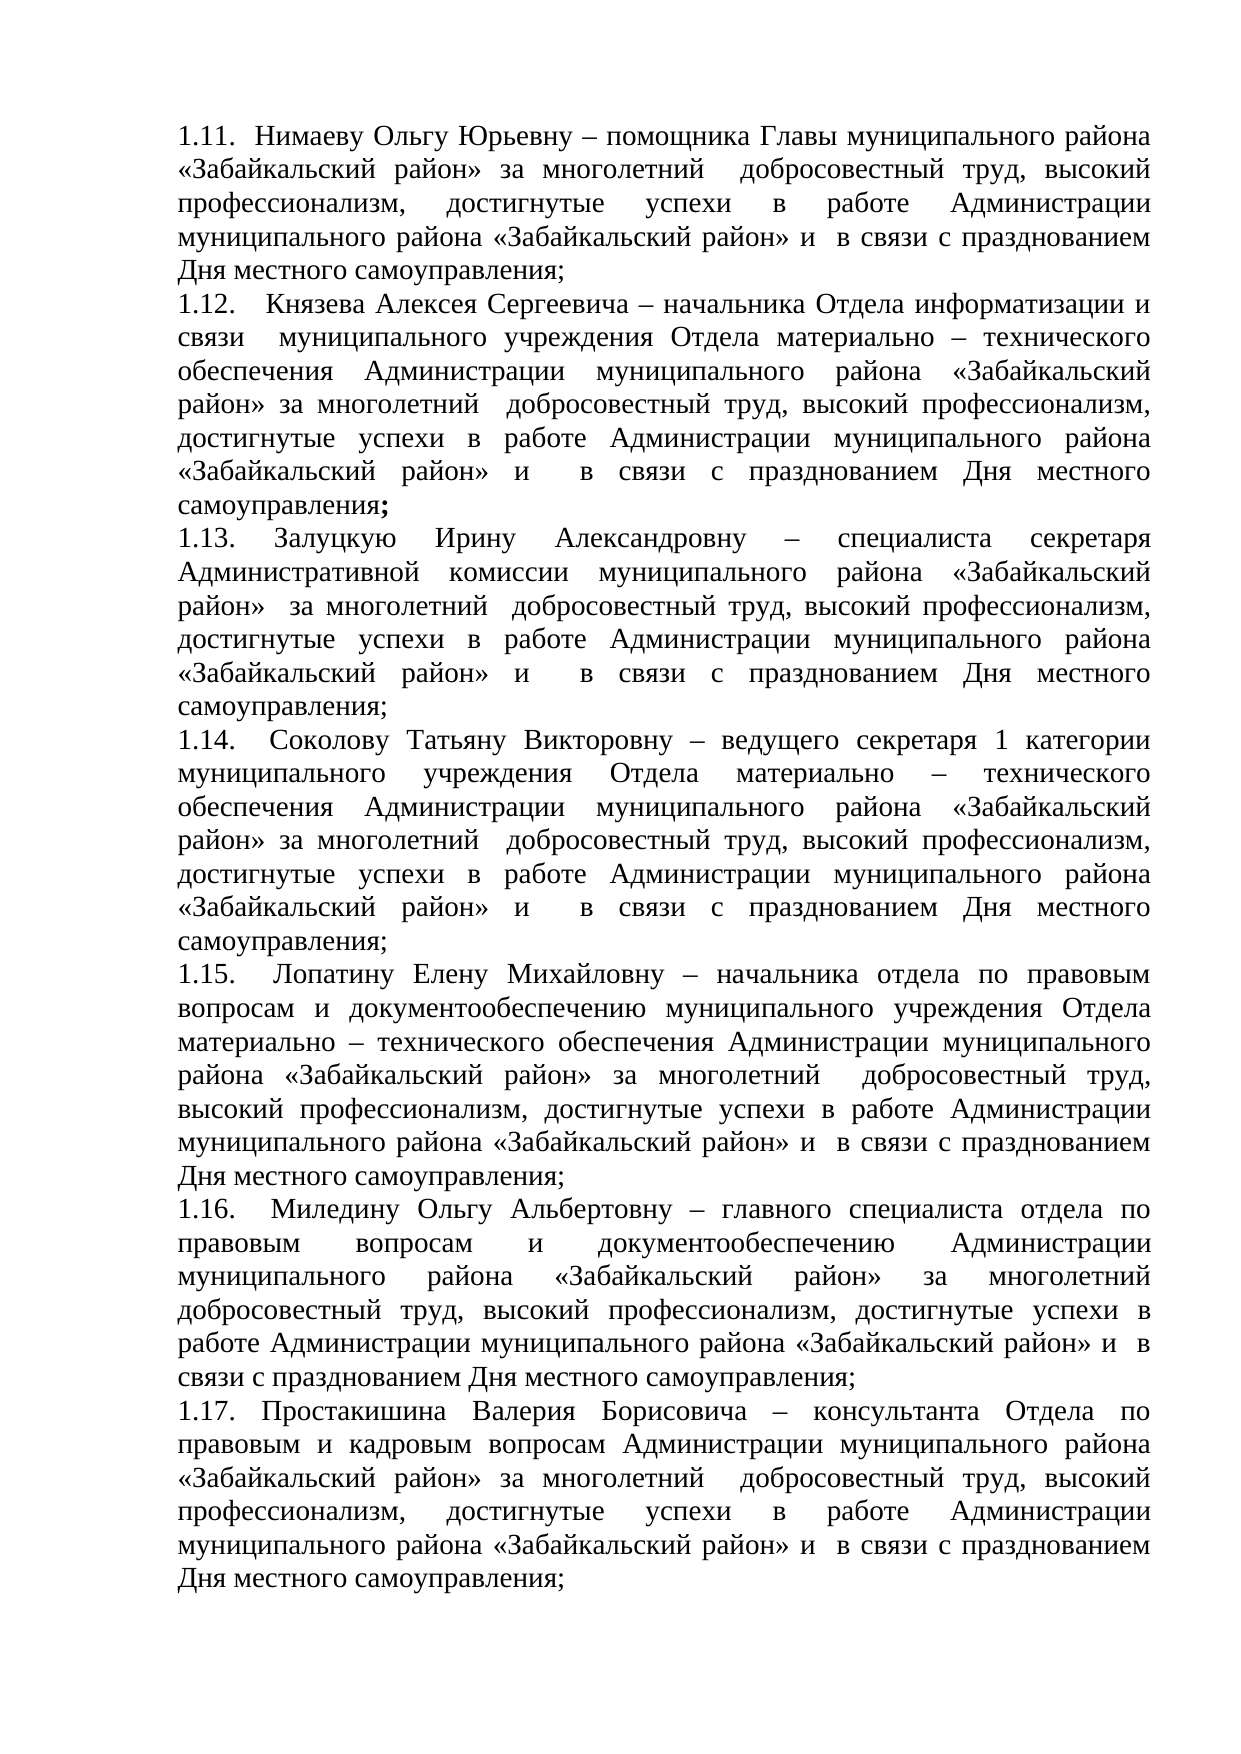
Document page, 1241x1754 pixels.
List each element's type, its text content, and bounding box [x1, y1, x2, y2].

text 1.17. Простакишина Валерия Борисовича – консультанта Отдела по правовым и кадровым вопросам Администрации муниципального района «Забайкальский район» за многолетний добросовестный труд, высокий профессионализм, достигнутые успехи в работе Администрации муниципального района «Забайкальский район» и в связи с празднованием Дня местного самоуправления; [177, 1393, 1152, 1594]
text 1.12. Князева Алексея Сергеевича – начальника Отдела информатизации и связи муниципального учреждения Отдела материально – технического обеспечения Администрации муниципального района «Забайкальский район» за многолетний добросовестный труд, высокий профессионализм, достигнутые успехи в работе Администрации муниципального района «Забайкальский район» и в связи с празднованием Дня местного самоуправления; [177, 286, 1152, 521]
text 1.15. Лопатину Елену Михайловну – начальника отдела по правовым вопросам и документообеспечению муниципального учреждения Отдела материально – технического обеспечения Администрации муниципального района «Забайкальский район» за многолетний добросовестный труд, высокий профессионализм, достигнутые успехи в работе Администрации муниципального района «Забайкальский район» и в связи с празднованием Дня местного самоуправления; [177, 957, 1152, 1191]
text 1.14. Соколову Татьяну Викторовну – ведущего секретаря 1 категории муниципального учреждения Отдела материально – технического обеспечения Администрации муниципального района «Забайкальский район» за многолетний добросовестный труд, высокий профессионализм, достигнутые успехи в работе Администрации муниципального района «Забайкальский район» и в связи с празднованием Дня местного самоуправления; [177, 722, 1152, 957]
text 1.11. Нимаеву Ольгу Юрьевну – помощника Главы муниципального района «Забайкальский район» за многолетний добросовестный труд, высокий профессионализм, достигнутые успехи в работе Администрации муниципального района «Забайкальский район» и в связи с празднованием Дня местного самоуправления; [177, 118, 1152, 286]
text 1.16. Миледину Ольгу Альбертовну – главного специалиста отдела по правовым вопросам и документообеспечению Администрации муниципального района «Забайкальский район» за многолетний добросовестный труд, высокий профессионализм, достигнутые успехи в работе Администрации муниципального района «Забайкальский район» и в связи с празднованием Дня местного самоуправления; [177, 1191, 1152, 1393]
text 1.13. Залуцкую Ирину Александровну – специалиста секретаря Административной комиссии муниципального района «Забайкальский район» за многолетний добросовестный труд, высокий профессионализм, достигнутые успехи в работе Администрации муниципального района «Забайкальский район» и в связи с празднованием Дня местного самоуправления; [177, 521, 1152, 722]
